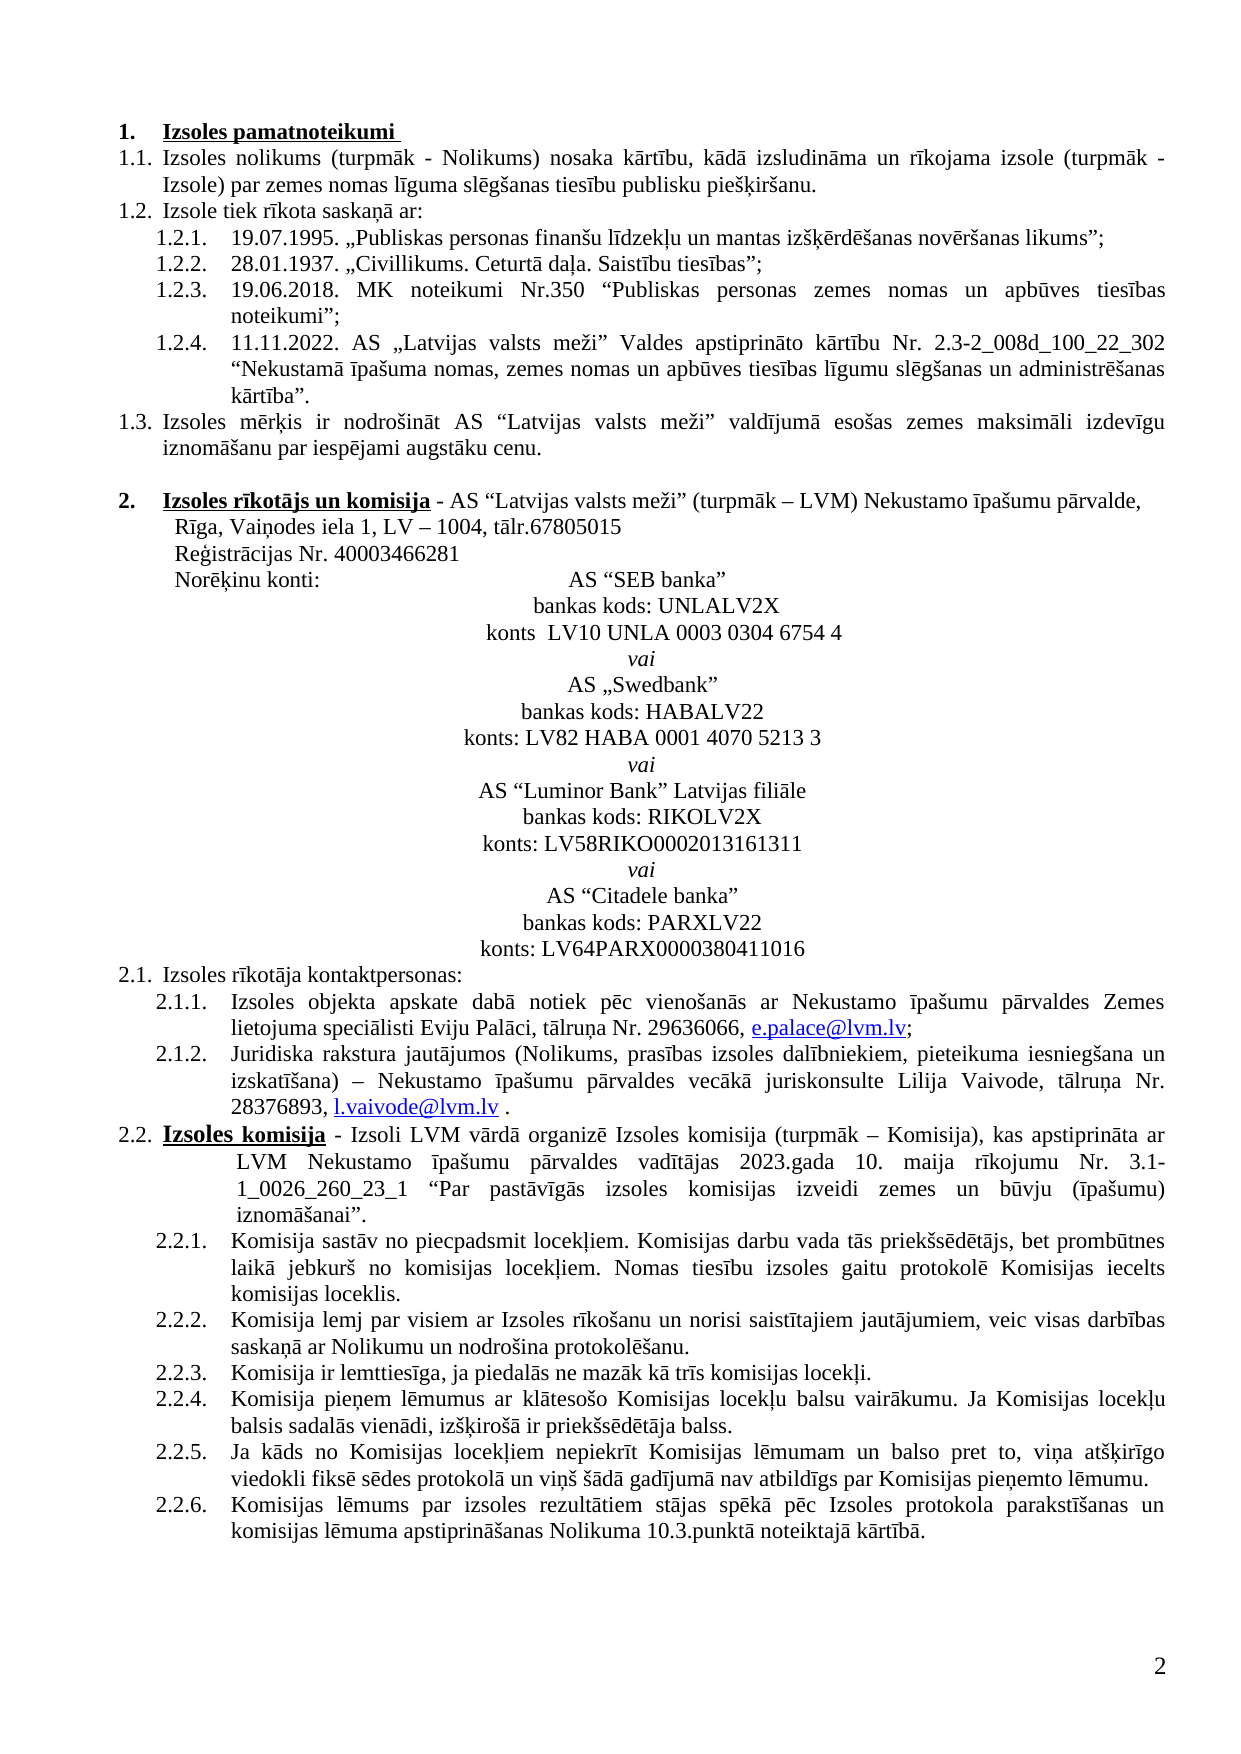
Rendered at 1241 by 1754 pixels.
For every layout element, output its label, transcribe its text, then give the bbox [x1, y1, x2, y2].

title Komisija sastāv no piecpadsmit locekļiem. Komisijas darbu vada tās priekšsēdētājs, bet prombūtnes laikā jebkurš no komisijas locekļiem. Nomas tiesību izsoles gaitu protokolē Komisijas iecelts komisijas loceklis. [156, 1227, 1167, 1306]
title Izsoles rīkotājs un komisija - AS “Latvijas valsts meži” (turpmāk – LVM) Nekustamo īpašumu pārvalde, [118, 487, 1167, 513]
title Izsoles mērķis ir nodrošināt AS “Latvijas valsts meži” valdījumā esošas zemes maksimāli izdevīgu iznomāšanu par iespējami augstāku cenu. [118, 408, 1167, 461]
text AS “Citadele banka” [118, 882, 1167, 909]
title Komisijas par izsoles rezultātiem stājas spēkā pēc Izsoles protokola parakstīšanas un komisijas lēmuma apstiprināšanas Nolikuma 10.3.punktā noteiktajā kārtībā. [156, 1491, 1167, 1544]
title Izsoles rīkotāja kontaktpersonas: [118, 961, 1167, 988]
text AS “Luminor Bank” Latvijas filiāle [118, 777, 1167, 803]
list 11.11.2022. AS „Latvijas valsts meži” Valdes apstiprināto kārtību Nr. 2.3-2_008d_100_22_302 “Nekustamā īpašuma nomas, zemes nomas un apbūves tiesības līgumu slēgšanas un administrēšanas kārtība”. [156, 329, 1167, 408]
title Izsole tiek rīkota saskaņā ar: [118, 197, 1167, 223]
text bankas kods: RIKOLV2X [118, 803, 1167, 830]
title Komisija pieņem lēmumus ar klātesošo Komisijas locekļu balsu vairākumu. Ja Komisijas locekļu balsis sadalās vienādi, izšķirošā ir priekšsēdētāja balss. [156, 1386, 1167, 1438]
text konts: LV58RIKO0002013161311 [118, 830, 1167, 856]
text vai [118, 751, 1167, 777]
title Izsoles nolikums (turpmāk - Nolikums) nosaka kārtību, kādā izsludināma un rīkojama izsole (turpmāk - Izsole) par zemes nomas slēgšanas tiesību publisku piešķiršanu. [118, 144, 1167, 197]
text vai [118, 856, 1167, 882]
text bankas kods: PARXLV22 [118, 909, 1167, 935]
title Rīga, Vaiņodes iela 1, LV – 1004, tālr.67805015 [118, 513, 1167, 540]
title Komisija ir lemttiesīga, ja piedalās ne mazāk kā trīs komisijas locekļi. [156, 1359, 1167, 1386]
text bankas kods: UNLALV2X [493, 592, 1167, 619]
title Juridiska rakstura jautājumos (Nolikums, prasības izsoles dalībniekiem, pieteikuma iesniegšana un izskatīšana) – Nekustamo īpašumu pārvaldes vecākā juriskonsulte Lilija Vaivode, tālruņa Nr. 28376893, l.vaivode@lvm.lv . [156, 1041, 1167, 1119]
list 19.06.2018. MK noteikumi Nr.350 “Publiskas personas zemes nomas un apbūves tiesības noteikumi”; [156, 276, 1167, 329]
text Norēķinu konti: AS “SEB banka” [118, 566, 1167, 592]
title Komisija lemj par visiem ar Izsoles rīkošanu un norisi saistītajiem jautājumiem, veic visas darbības saskaņā ar Nolikumu un nodrošina protokolēšanu. [156, 1306, 1167, 1359]
title Izsoles komisija - Izsoli LVM vārdā organizē Izsoles komisija (turpmāk – Komisija), kas apstiprināta ar LVM Nekustamo īpašumu pārvaldes vadītājas 2023.gada 10. maija rīkojumu Nr. 3.1-1_0026_260_23_1 “Par pastāvīgās izsoles komisijas izveidi zemes un būvju (īpašumu) iznomāšanai”. [118, 1119, 1167, 1227]
title 28.01.1937. „Civillikums. Ceturtā daļa. Saistību tiesības”; [156, 250, 1167, 276]
title 19.07.1995. „Publiskas personas finanšu līdzekļu un mantas izšķērdēšanas novēršanas likums”; [156, 223, 1167, 250]
text vai [118, 645, 1167, 672]
text konts LV10 UNLA 0003 0304 6754 4 [268, 619, 1167, 645]
title Izsoles objekta apskate dabā notiek pēc vienošanās ar Nekustamo īpašumu pārvaldes Zemes lietojuma speciālisti Eviju Palāci, tālruņa Nr. 29636066, e.palace@lvm.lv; [156, 988, 1167, 1041]
text bankas kods: HABALV22 [118, 698, 1167, 724]
text konts: LV64PARX0000380411016 [118, 935, 1167, 961]
title Izsoles pamatnoteikumi [118, 118, 1167, 144]
title Ja kāds no Komisijas locekļiem nepiekrīt Komisijas lēmumam un balso pret to, viņa atšķirīgo viedokli fiksē sēdes protokolā un viņš šādā gadījumā nav atbildīgs par Komisijas pieņemto lēmumu. [156, 1438, 1167, 1491]
title Reģistrācijas Nr. 40003466281 [118, 540, 1167, 566]
text AS „Swedbank” [118, 672, 1167, 698]
text konts: LV82 HABA 0001 4070 5213 3 [118, 724, 1167, 751]
